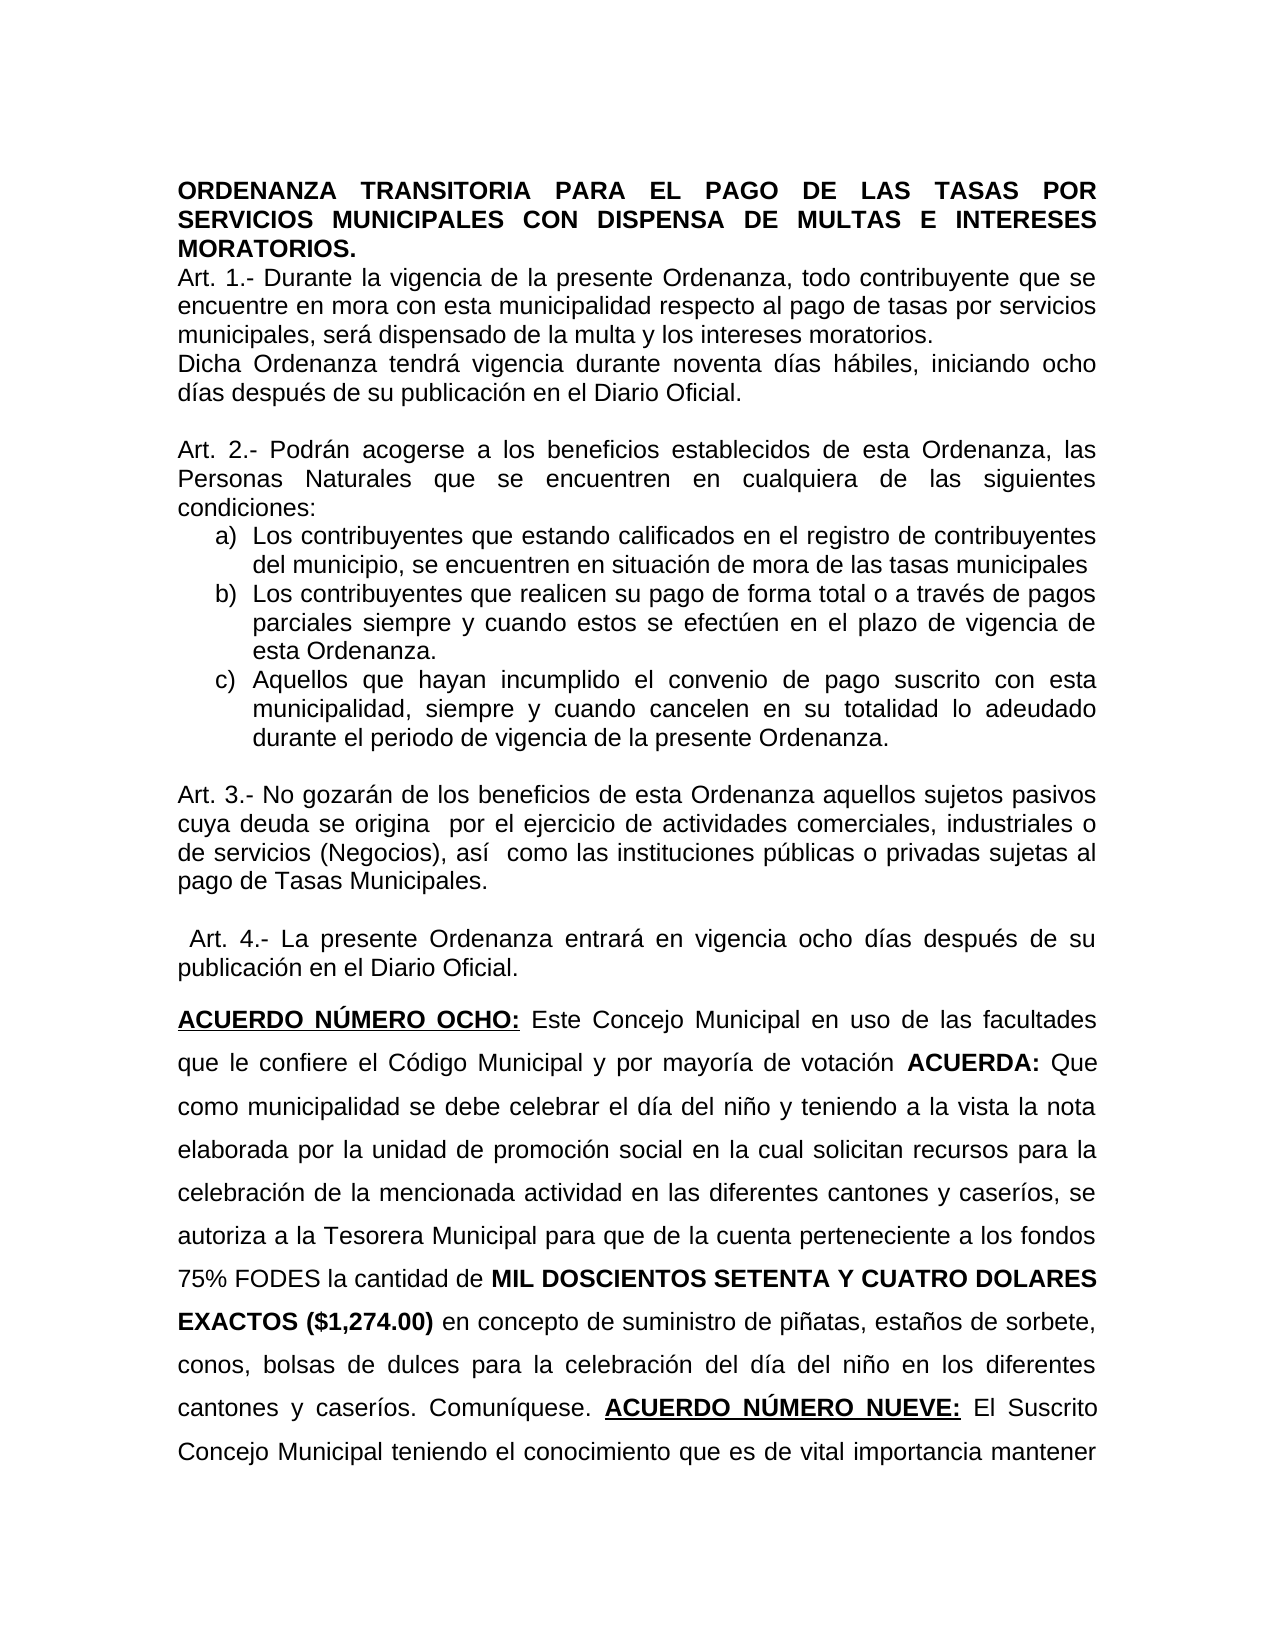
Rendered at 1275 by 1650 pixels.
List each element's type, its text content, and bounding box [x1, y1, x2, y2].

text Art. 2.- Podrán acogerse a los beneficios establecidos de esta Ordenanza, las Personas Naturales que se encuentren en cualquiera de las siguientes condiciones: [177, 435, 1098, 521]
text ORDENANZA TRANSITORIA PARA EL PAGO DE LAS TASAS POR SERVICIOS MUNICIPALES CON DISPENSA DE MULTAS E INTERESES MORATORIOS. [177, 176, 1098, 263]
list Aquellos que hayan incumplido el convenio de pago suscrito con esta municipalidad, siempre y cuando cancelen en su totalidad lo adeudado durante el periodo de vigencia de la presente Ordenanza. [215, 665, 1098, 751]
list Los contribuyentes que estando calificados en el registro de contribuyentes del municipio, se encuentren en situación de mora de las tasas municipales [215, 521, 1098, 579]
text Dicha Ordenanza tendrá vigencia durante noventa días hábiles, iniciando ocho días después de su publicación en el Diario Oficial. [177, 349, 1098, 406]
text Art. 1.- Durante la vigencia de la presente Ordenanza, todo contribuyente que se encuentre en mora con esta municipalidad respecto al pago de tasas por servicios municipales, será dispensado de la multa y los intereses moratorios. [177, 263, 1098, 349]
list Los contribuyentes que realicen su pago de forma total o a través de pagos parciales siempre y cuando estos se efectúen en el plazo de vigencia de esta Ordenanza. [215, 579, 1098, 665]
text Art. 3.- No gozarán de los beneficios de esta Ordenanza aquellos sujetos pasivos cuya deuda se origina por el ejercicio de actividades comerciales, industriales o de servicios (Negocios), así como las instituciones públicas o privadas sujetas al pago de Tasas Municipales. [177, 780, 1098, 895]
text Art. 4.- La presente Ordenanza entrará en vigencia ocho días después de su publicación en el Diario Oficial. [177, 924, 1098, 981]
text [177, 1005, 1098, 1465]
